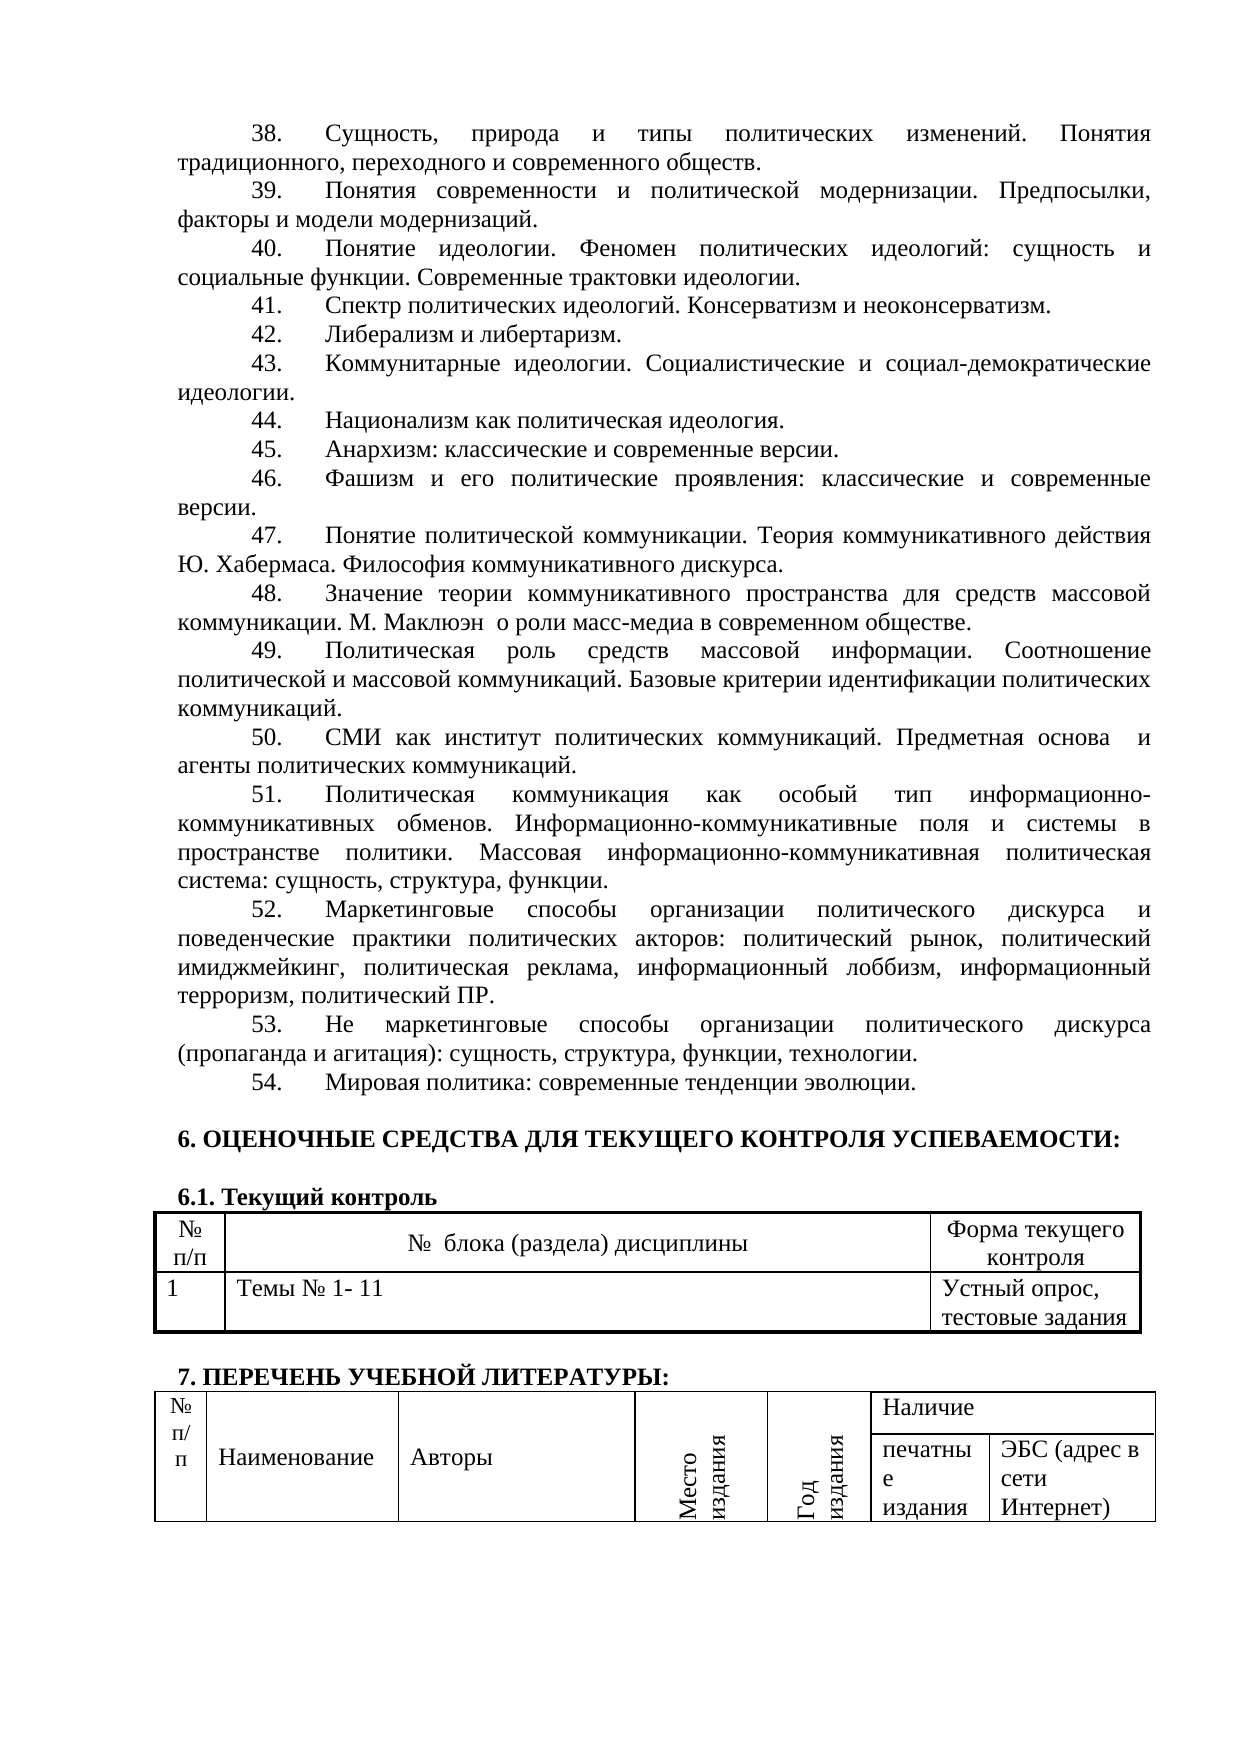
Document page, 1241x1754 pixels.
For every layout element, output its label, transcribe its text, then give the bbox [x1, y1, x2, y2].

list СМИ как институт политических коммуникаций. Предметная основа и агенты политических коммуникаций. [177, 722, 1152, 779]
text 6.1. Текущий контроль [177, 1182, 1152, 1211]
list Анархизм: классические и современные версии. [177, 434, 1152, 463]
list Не маркетинговые способы организации политического дискурса (пропаганда и агитация): сущность, структура, функции, технологии. [177, 1009, 1152, 1067]
table_cell ЭБС (адрес в сети Интернет) [990, 1433, 1155, 1521]
list Либерализм и либертаризм. [177, 319, 1152, 348]
list Маркетинговые способы организации политического дискурса и поведенческие практики политических акторов: политический рынок, политический имиджмейкинг, политическая реклама, информационный лоббизм, информационный терроризм, политический ПР. [177, 894, 1152, 1009]
table_cell 1 [157, 1273, 224, 1330]
list Понятие идеологии. Феномен политических идеологий: сущность и социальные функции. Современные трактовки идеологии. [177, 233, 1152, 291]
list Сущность, природа и типы политических изменений. Понятия традиционного, переходного и современного обществ. [177, 118, 1152, 176]
list Спектр политических идеологий. Консерватизм и неоконсерватизм. [177, 291, 1152, 319]
text 6. Оценочные средства для текущего контроля успеваемости: [177, 1124, 1152, 1153]
table_header № блока (раздела) дисциплины [226, 1214, 930, 1271]
list Значение теории коммуникативного пространства для средств массовой коммуникации. М. Маклюэн о роли масс-медиа в современном обществе. [177, 578, 1152, 636]
table_header Место издания [636, 1392, 767, 1521]
text 7. ПЕРЕЧЕНЬ УЧЕБНОЙ ЛИТЕРАТУРЫ: [177, 1362, 1152, 1391]
table_header Год издания [768, 1392, 870, 1521]
list Понятие политической коммуникации. Теория коммуникативного действия Ю. Хабермаса. Философия коммуникативного дискурса. [177, 521, 1152, 578]
list Политическая роль средств массовой информации. Соотношение политической и массовой коммуникаций. Базовые критерии идентификации политических коммуникаций. [177, 636, 1152, 722]
list Национализм как политическая идеология. [177, 406, 1152, 434]
table_header № п/п [156, 1392, 206, 1521]
table_cell Темы № 1- 11 [226, 1273, 930, 1330]
table_header Форма текущего контроля [931, 1214, 1139, 1271]
list Понятия современности и политической модернизации. Предпосылки, факторы и модели модернизаций. [177, 176, 1152, 233]
table_header Наименование [207, 1392, 398, 1521]
table_cell печатные издания [872, 1435, 989, 1521]
table_header № п/п [157, 1214, 224, 1271]
list Коммунитарные идеологии. Социалистические и социал-демократические идеологии. [177, 348, 1152, 406]
table_cell Устный опрос, тестовые задания [931, 1273, 1139, 1330]
list Мировая политика: современные тенденции эволюции. [177, 1067, 1152, 1096]
table_header Наличие [872, 1393, 1155, 1433]
list Политическая коммуникация как особый тип информационно-коммуникативных обменов. Информационно-коммуникативные поля и системы в пространстве политики. Массовая информационно-коммуникативная политическая система: сущность, структура, функции. [177, 779, 1152, 894]
list Фашизм и его политические проявления: классические и современные версии. [177, 463, 1152, 521]
table_header Авторы [399, 1392, 634, 1521]
